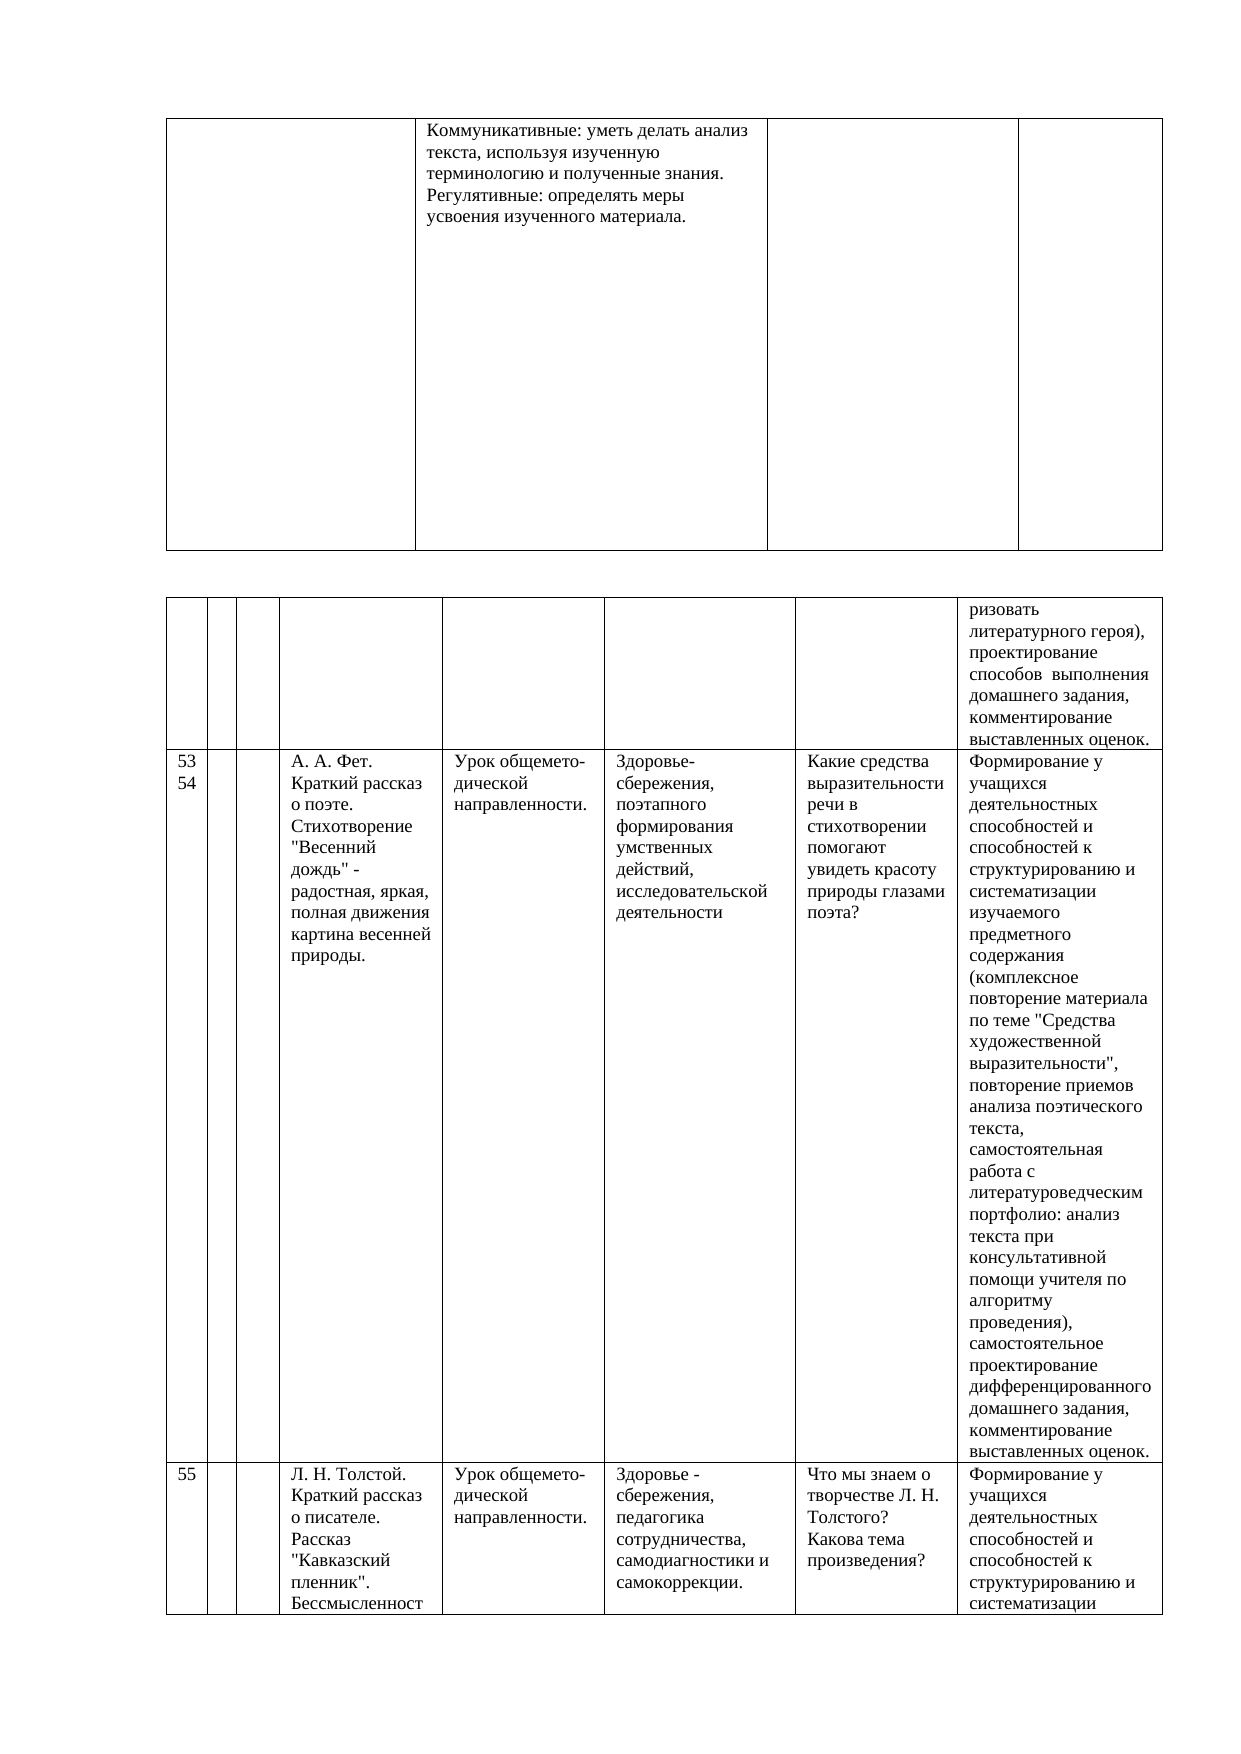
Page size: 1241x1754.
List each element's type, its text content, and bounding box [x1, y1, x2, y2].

table_cell Формирование у учащихся деятельностных способностей и способностей к структурированию и систематизации изучаемого предметного содержания (комплексное повторение материала по теме "Средства художественной выразительности", повторение приемов анализа поэтического текста, самостоятельная работа с литературоведческим портфолио: анализ текста при консультативной помощи учителя по алгоритму проведения), самостоятельное проектирование дифференцированного домашнего задания, комментирование выставленных оценок. [958, 750, 1162, 1462]
table_cell [208, 1463, 236, 1614]
table_cell Урок общемето-дической направленности. [443, 750, 604, 1462]
table_cell [208, 750, 236, 1462]
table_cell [605, 1463, 795, 1614]
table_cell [416, 119, 767, 550]
table_header [237, 598, 279, 749]
table_header [280, 598, 442, 749]
table_cell [237, 1463, 279, 1614]
table_cell Какие средства выразительности речи в стихотворении помогают увидеть красоту природы глазами поэта? [796, 750, 957, 1462]
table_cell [443, 1463, 604, 1614]
table_header [208, 598, 236, 749]
table_header [167, 598, 207, 749]
table_cell 55 [167, 1463, 207, 1614]
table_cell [280, 1463, 442, 1614]
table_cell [958, 1463, 1162, 1614]
table_cell [1019, 119, 1162, 550]
table_cell Здоровье-сбережения, поэтапного формирования умственных действий, исследовательской деятельности [605, 750, 795, 1462]
table_cell [237, 750, 279, 1462]
table_header [605, 598, 795, 749]
table_header [443, 598, 604, 749]
table_cell А. А. Фет. Краткий рассказ о поэте. Стихотворение "Весенний дождь" - радостная, яркая, полная движения картина весенней природы. [280, 750, 442, 1462]
table_cell 53 54 [167, 750, 207, 1462]
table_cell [167, 119, 415, 550]
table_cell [768, 119, 1018, 550]
table_header [796, 598, 957, 749]
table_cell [796, 1463, 957, 1614]
table_header ризовать литературного героя), проектирование способов выполнения домашнего задания, комментирование выставленных оценок. [958, 598, 1162, 749]
